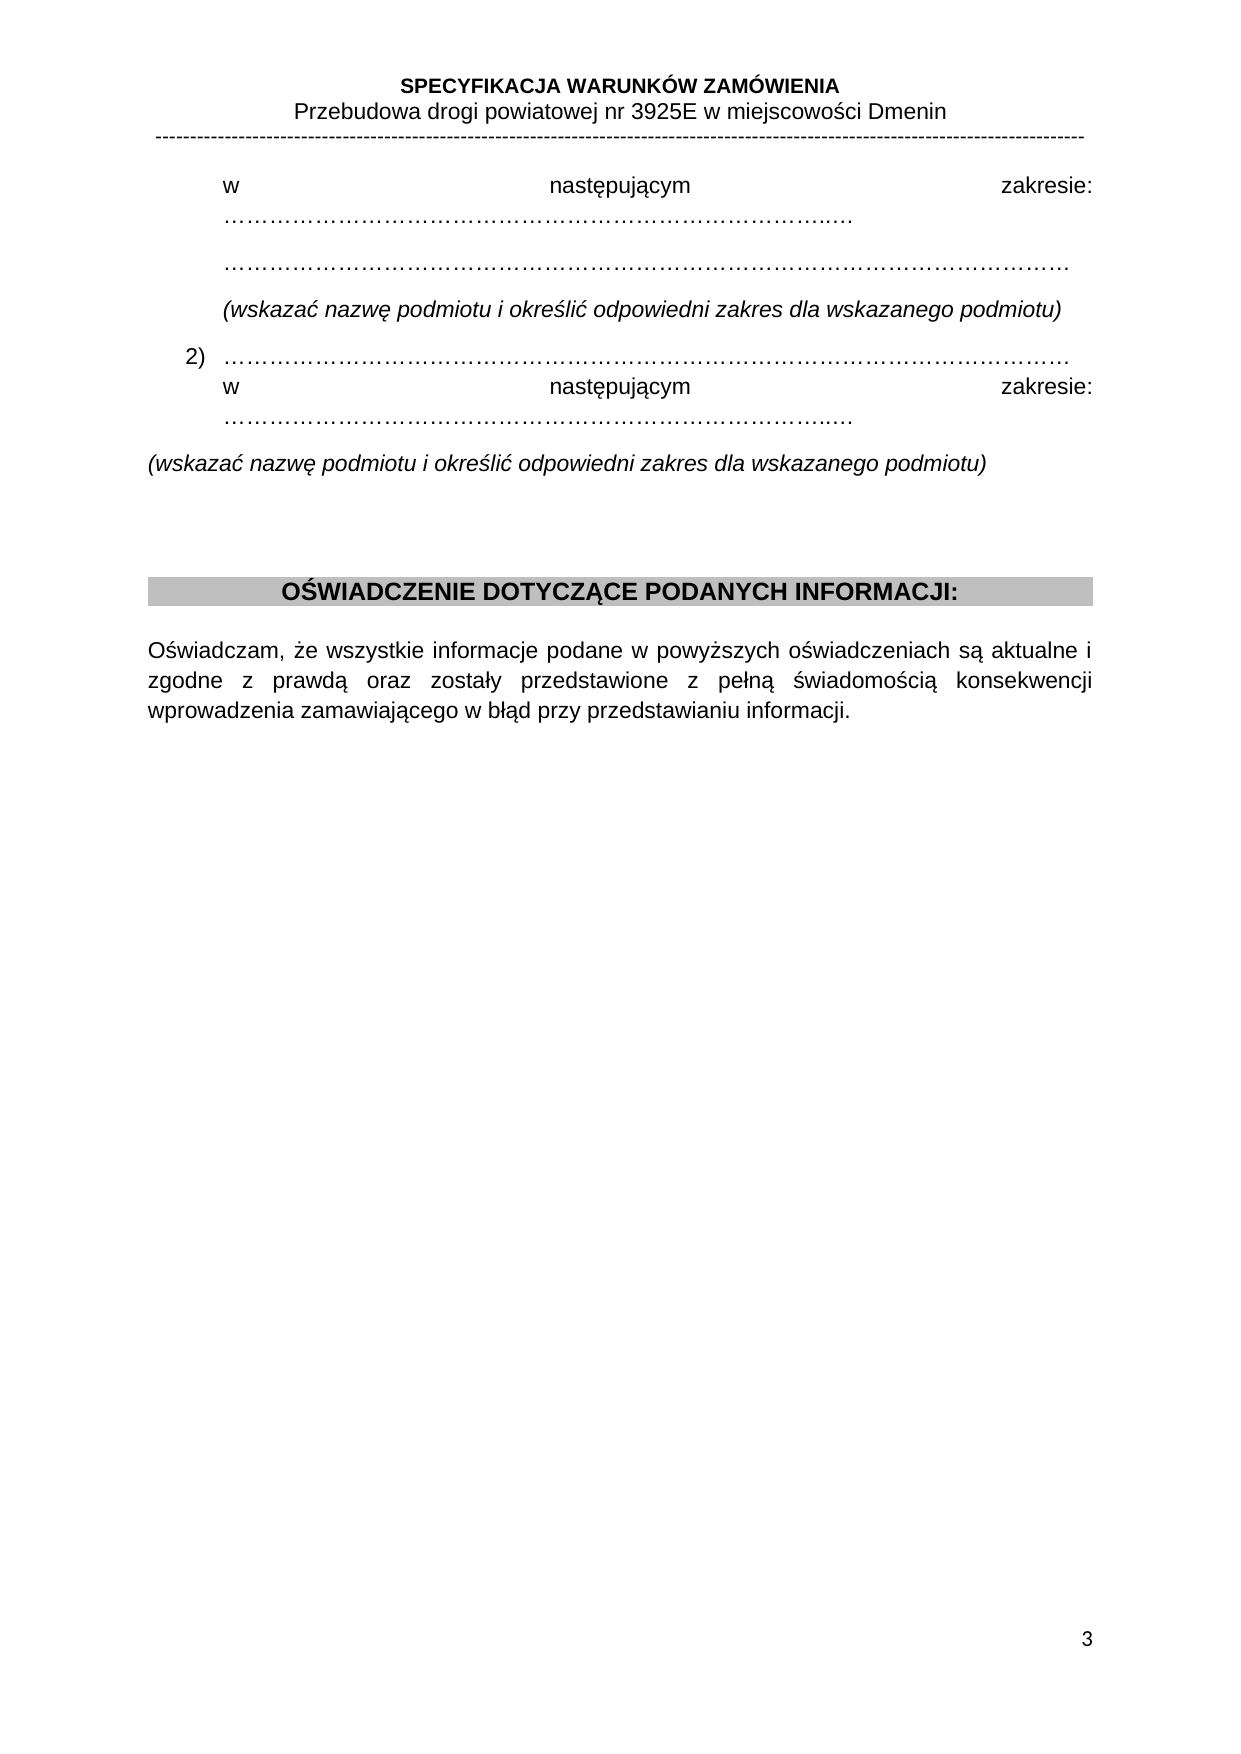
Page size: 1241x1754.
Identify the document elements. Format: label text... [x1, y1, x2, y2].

text w następującym zakresie: ……………………………………………………………………..… [223, 172, 1093, 228]
list ………………………………………………………………………………………………… [185, 343, 1093, 369]
text OŚWIADCZENIE DOTYCZĄCE PODANYCH INFORMACJI: [148, 577, 1093, 606]
text ………………………………………………………………………………………………… [223, 249, 1093, 275]
text (wskazać nazwę podmiotu i określić odpowiedni zakres dla wskazanego podmiotu) [148, 450, 1093, 476]
text (wskazać nazwę podmiotu i określić odpowiedni zakres dla wskazanego podmiotu) [223, 296, 1093, 322]
text w następującym zakresie: ……………………………………………………………………..… [223, 373, 1093, 429]
text Oświadczam, że wszystkie informacje podane w powyższych oświadczeniach są aktualne i zgodne z prawdą oraz zostały przedstawione z pełną świadomością konsekwencji wprowadzenia zamawiającego w błąd przy przedstawianiu informacji. [148, 637, 1093, 723]
